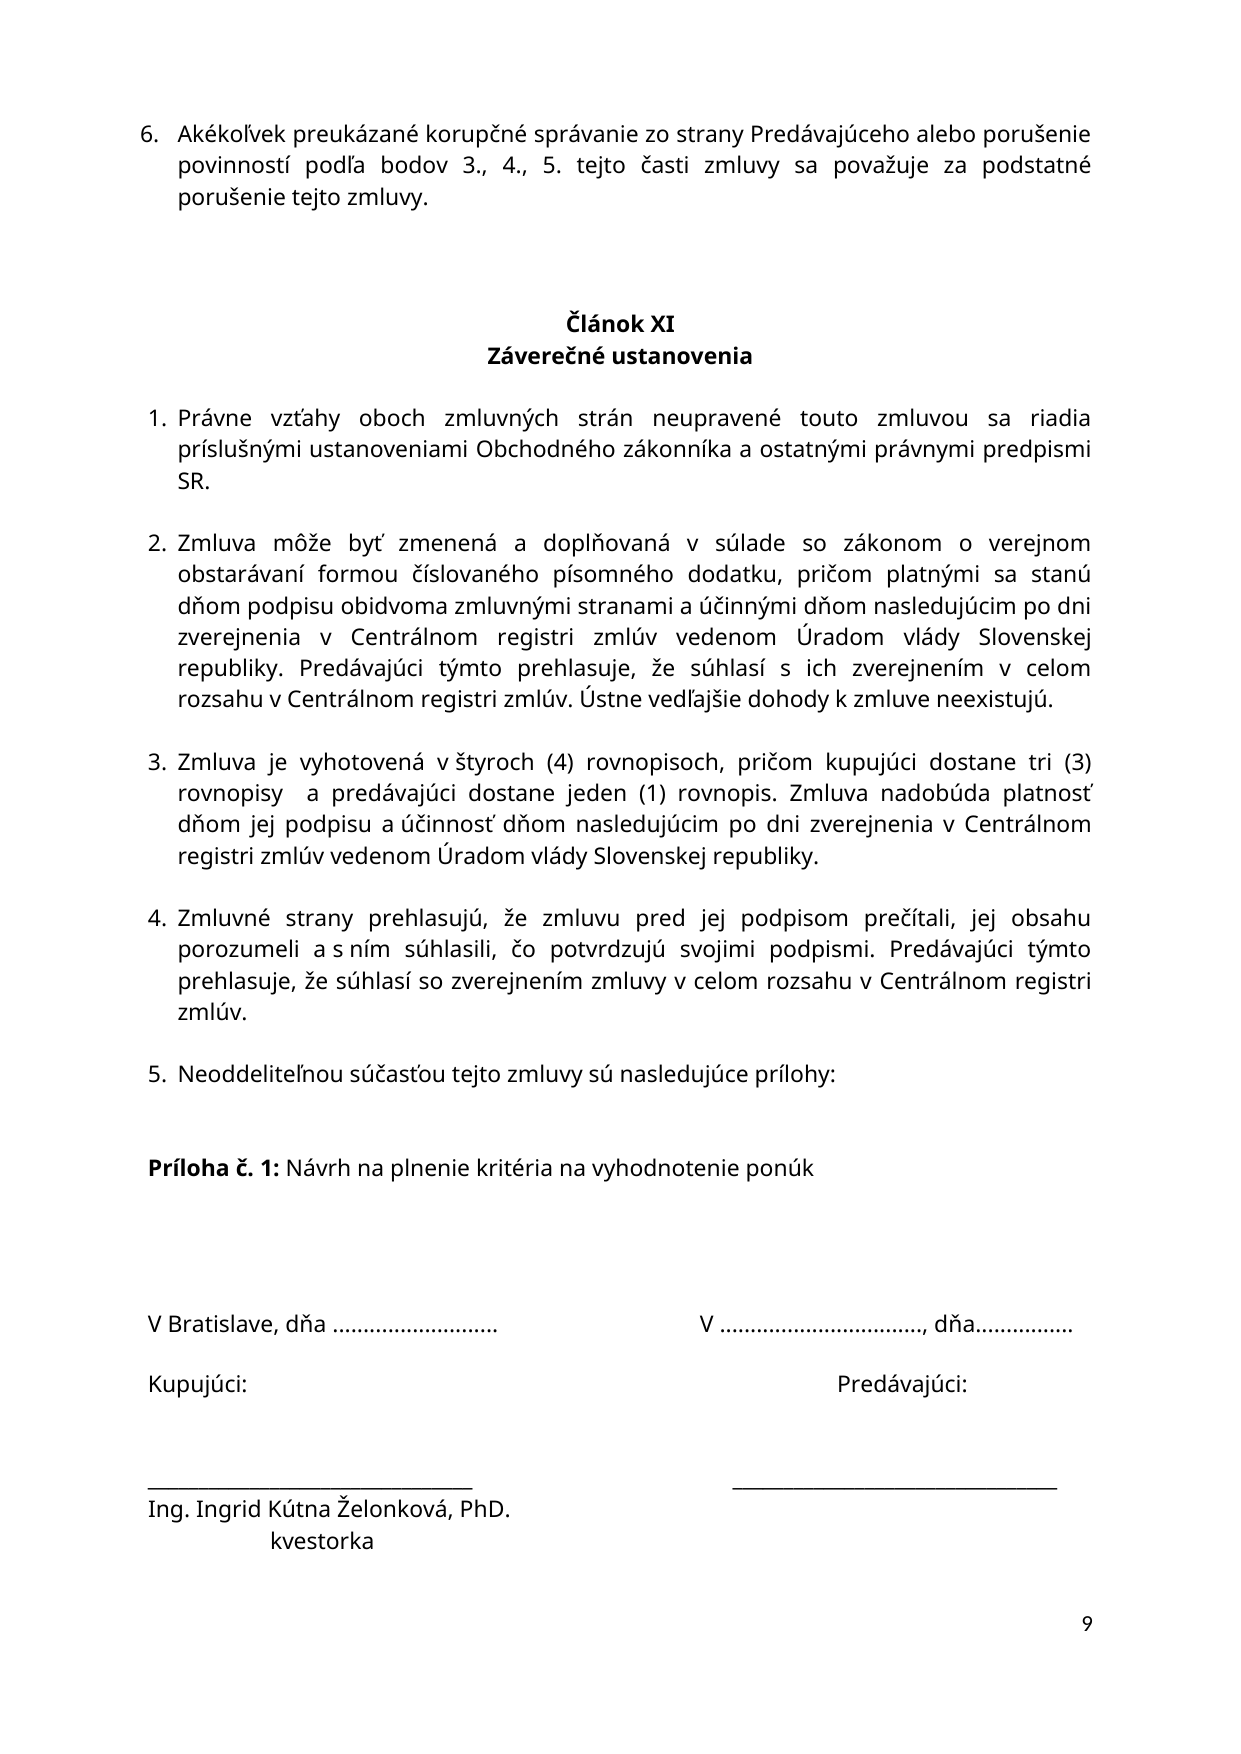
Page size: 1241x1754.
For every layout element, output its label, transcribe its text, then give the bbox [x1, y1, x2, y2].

list Právne vzťahy oboch zmluvných strán neupravené touto zmluvou sa riadia príslušnými ustanoveniami Obchodného zákonníka a ostatnými právnymi predpismi SR. [148, 402, 1092, 496]
text Príloha č. 1: Návrh na plnenie kritéria na vyhodnotenie ponúk [148, 1152, 1092, 1183]
text Ing. Ingrid Kútna Želonková, PhD. [148, 1493, 1092, 1525]
text V Bratislave, dňa ........................... V ................................., dňa................ [148, 1308, 1092, 1340]
list Neoddeliteľnou súčasťou tejto zmluvy sú nasledujúce prílohy: [148, 1058, 1092, 1090]
text Kupujúci: Predávajúci: [148, 1368, 1092, 1400]
list Zmluva môže byť zmenená a doplňovaná v súlade so zákonom o verejnom obstarávaní formou číslovaného písomného dodatku, pričom platnými sa stanú dňom podpisu obidvoma zmluvnými stranami a účinnými dňom nasledujúcim po dni zverejnenia v Centrálnom registri zmlúv vedenom Úradom vlády Slovenskej republiky. Predávajúci týmto prehlasuje, že súhlasí s ich zverejnením v celom rozsahu v Centrálnom registri zmlúv. Ústne vedľajšie dohody k zmluve neexistujú. [148, 527, 1092, 715]
text kvestorka [148, 1525, 1092, 1556]
text ________________________________ ________________________________ [148, 1462, 1092, 1493]
list Akékoľvek preukázané korupčné správanie zo strany Predávajúceho alebo porušenie povinností podľa bodov 3., 4., 5. tejto časti zmluvy sa považuje za podstatné porušenie tejto zmluvy. [140, 118, 1092, 212]
list Zmluvné strany prehlasujú, že zmluvu pred jej podpisom prečítali, jej obsahu porozumeli a s ním súhlasili, čo potvrdzujú svojimi podpismi. Predávajúci týmto prehlasuje, že súhlasí so zverejnením zmluvy v celom rozsahu v Centrálnom registri zmlúv. [148, 902, 1092, 1027]
text Článok XI [148, 308, 1092, 340]
list Zmluva je vyhotovená v štyroch (4) rovnopisoch, pričom kupujúci dostane tri (3) rovnopisy a predávajúci dostane jeden (1) rovnopis. Zmluva nadobúda platnosť dňom jej podpisu a účinnosť dňom nasledujúcim po dni zverejnenia v Centrálnom registri zmlúv vedenom Úradom vlády Slovenskej republiky. [148, 746, 1092, 871]
text Záverečné ustanovenia [148, 340, 1092, 371]
